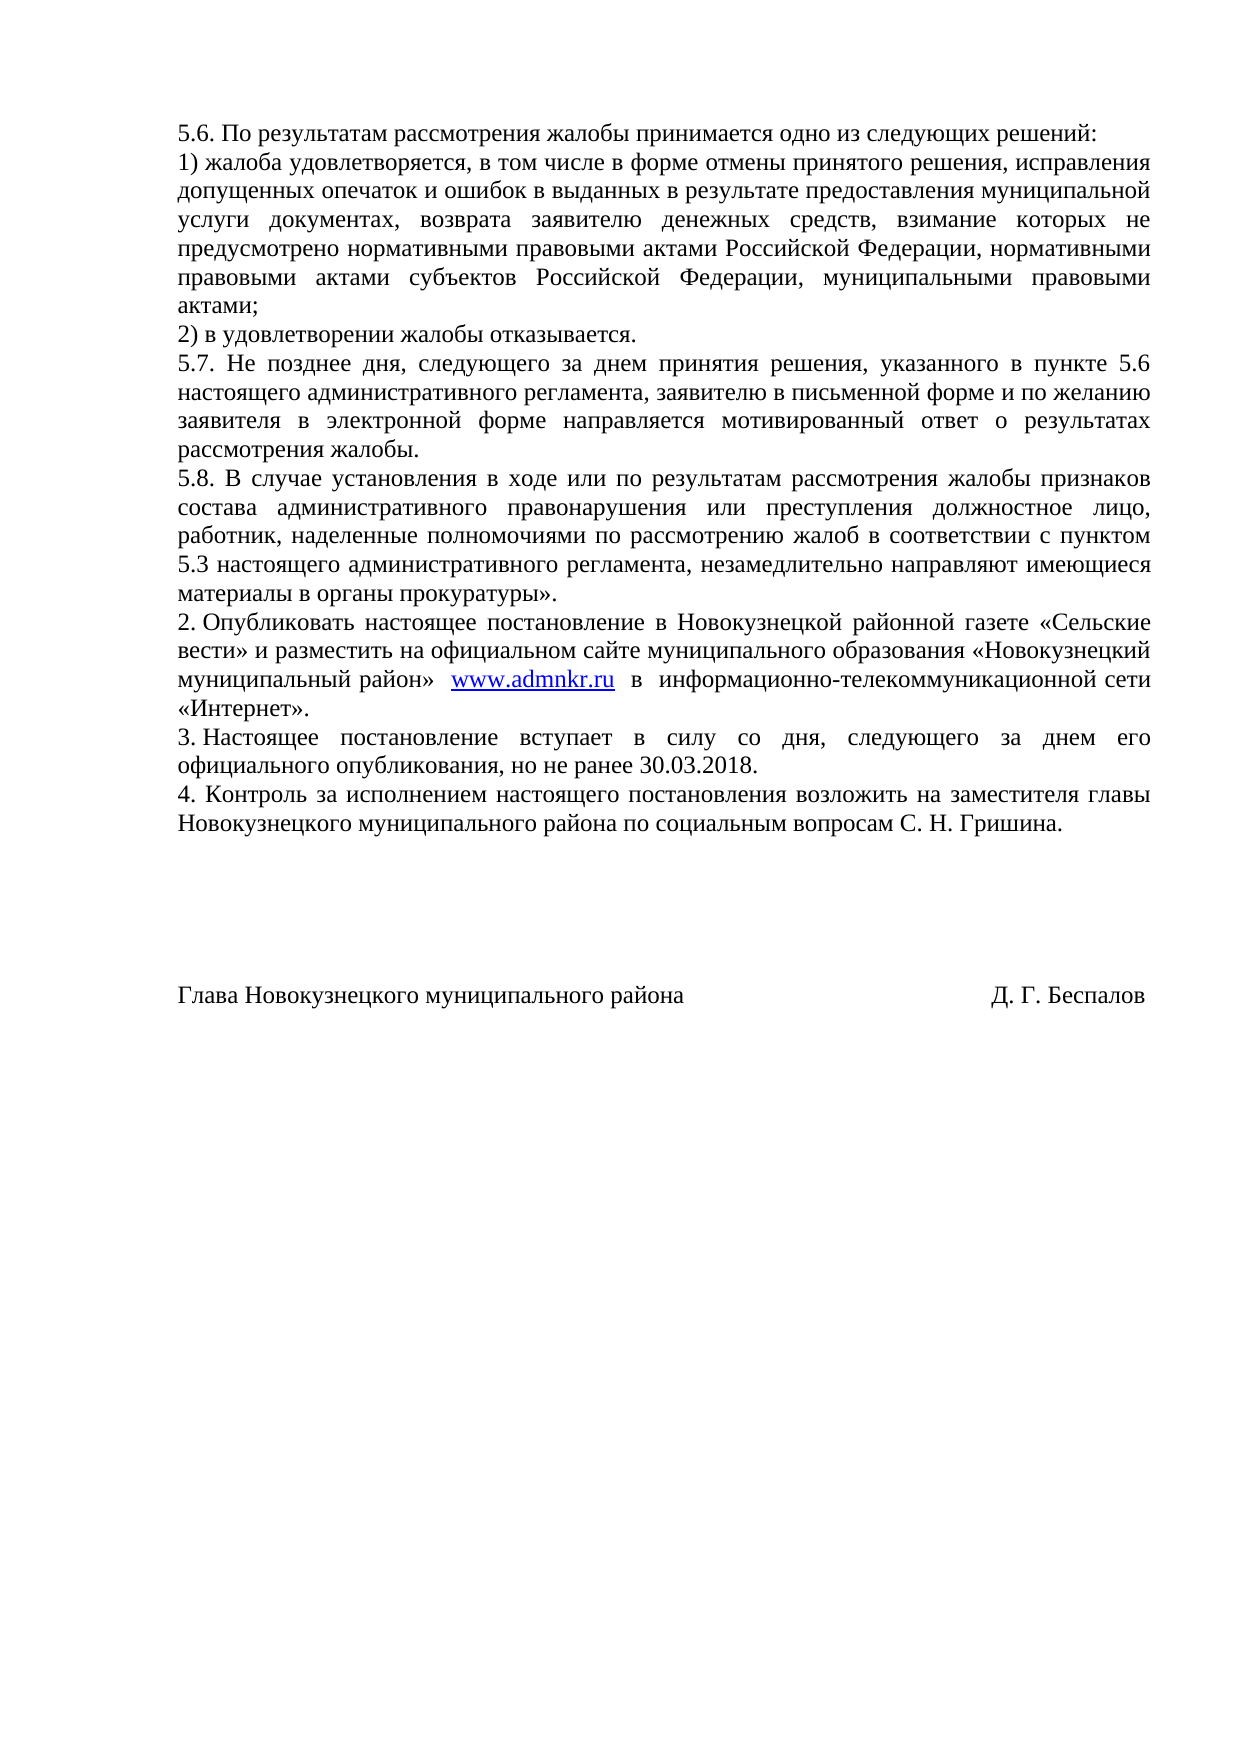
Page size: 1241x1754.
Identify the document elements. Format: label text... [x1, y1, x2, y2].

text 5.6. По результатам рассмотрения жалобы принимается одно из следующих решений: [177, 118, 1152, 147]
text 5.7. Не позднее дня, следующего за днем принятия решения, указанного в пункте 5.6 настоящего административного регламента, заявителю в письменной форме и по желанию заявителя в электронной форме направляется мотивированный ответ о результатах рассмотрения жалобы. [177, 348, 1152, 463]
text 3. Настоящее постановление вступает в силу со дня, следующего за днем его официального опубликования, но не ранее 30.03.2018. [177, 722, 1152, 779]
text Глава Новокузнецкого муниципального района Д. Г. Беспалов [177, 981, 1152, 1009]
text 4. Контроль за исполнением настоящего постановления возложить на заместителя главы Новокузнецкого муниципального района по социальным вопросам С. Н. Гришина. [177, 779, 1152, 837]
text 2) в удовлетворении жалобы отказывается. [177, 319, 1152, 348]
text 5.8. В случае установления в ходе или по результатам рассмотрения жалобы признаков состава административного правонарушения или преступления должностное лицо, работник, наделенные полномочиями по рассмотрению жалоб в соответствии с пунктом 5.3 настоящего административного регламента, незамедлительно направляют имеющиеся материалы в органы прокуратуры». [177, 463, 1152, 607]
text 1) жалоба удовлетворяется, в том числе в форме отмены принятого решения, исправления допущенных опечаток и ошибок в выданных в результате предоставления муниципальной услуги документах, возврата заявителю денежных средств, взимание которых не предусмотрено нормативными правовыми актами Российской Федерации, нормативными правовыми актами субъектов Российской Федерации, муниципальными правовыми актами; [177, 147, 1152, 319]
text 2. Опубликовать настоящее постановление в Новокузнецкой районной газете «Сельские вести» и разместить на официальном сайте муниципального образования «Новокузнецкий муниципальный район» www.admnkr.ru в информационно-телекоммуникационной сети «Интернет». [177, 607, 1152, 722]
